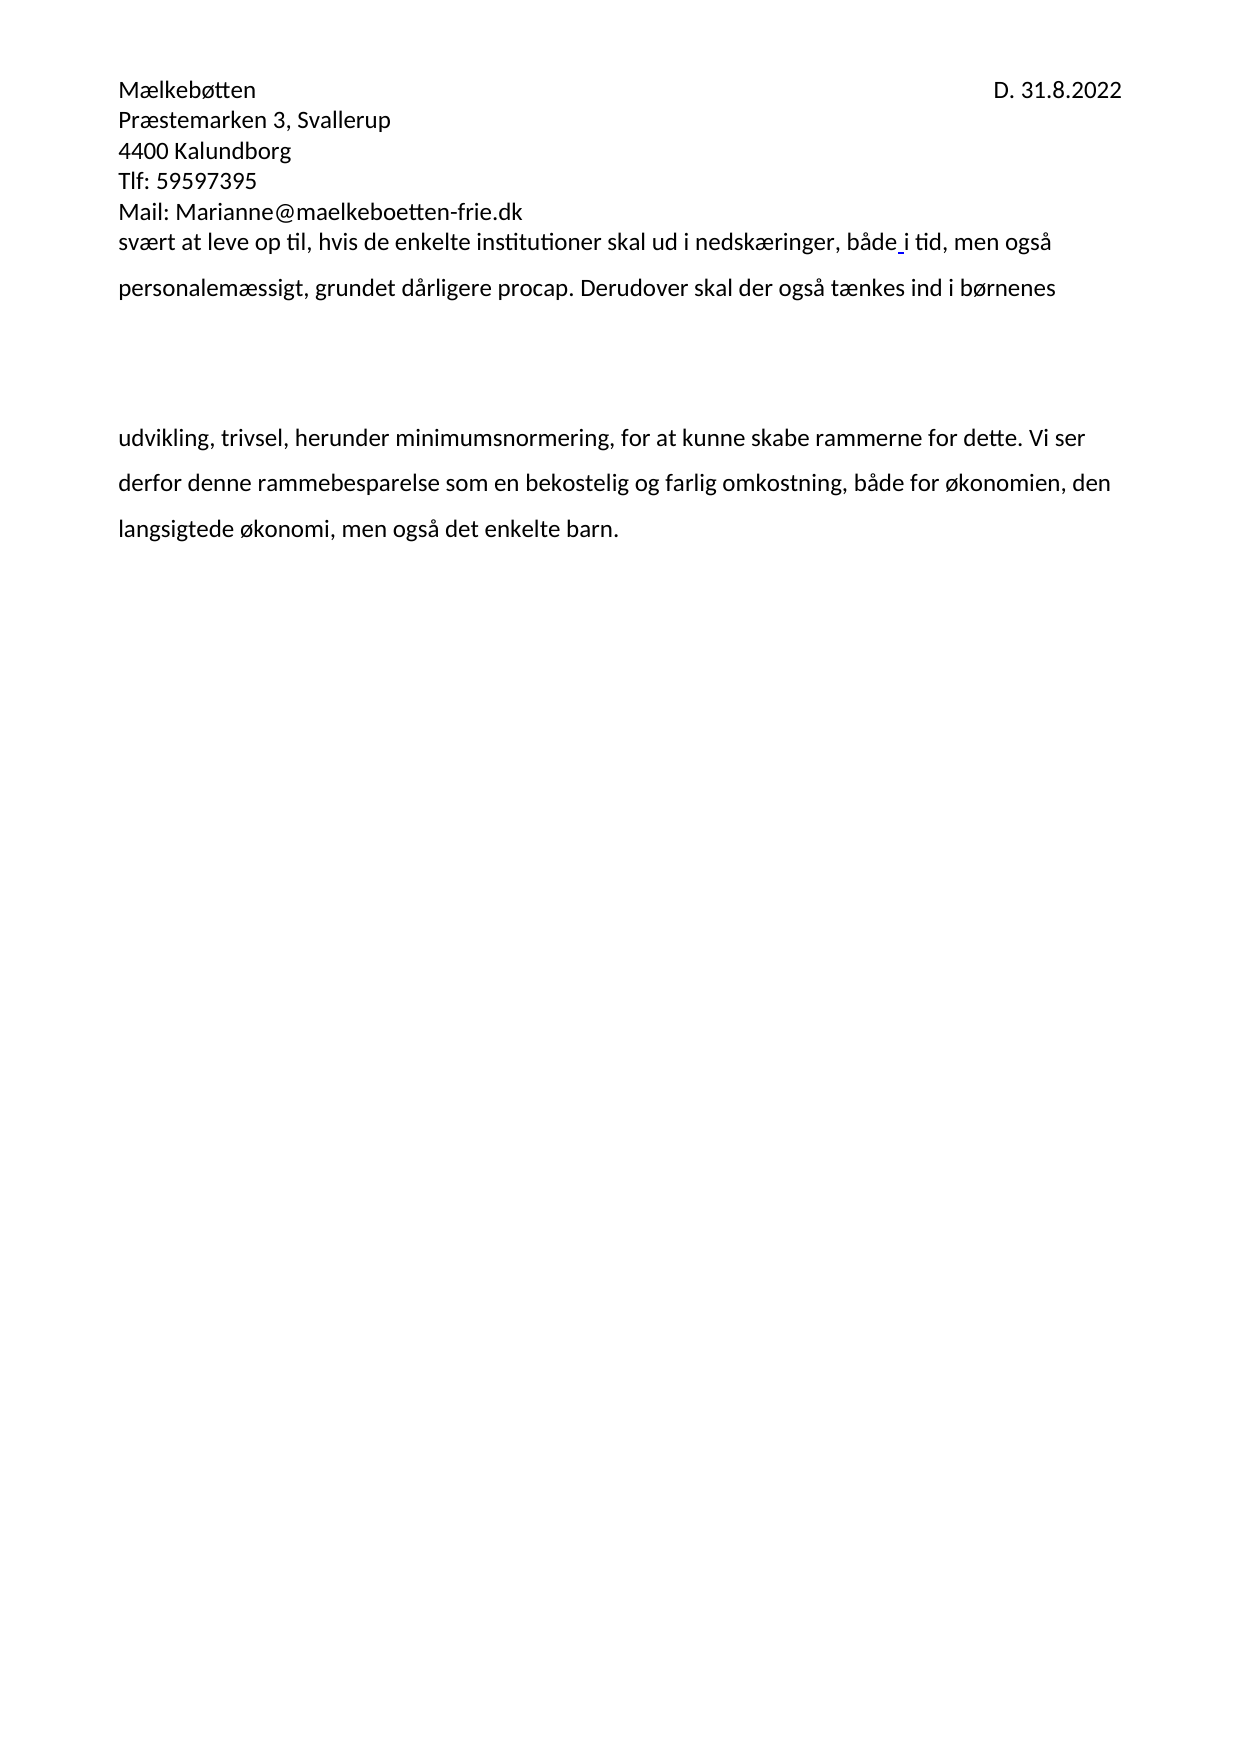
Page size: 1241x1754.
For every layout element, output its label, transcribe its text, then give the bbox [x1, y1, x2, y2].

text udvikling, trivsel, herunder minimumsnormering, for at kunne skabe rammerne for dette. Vi ser derfor denne rammebesparelse som en bekostelig og farlig omkostning, både for økonomien, den langsigtede økonomi, men også det enkelte barn. [118, 422, 1122, 544]
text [118, 226, 1122, 303]
